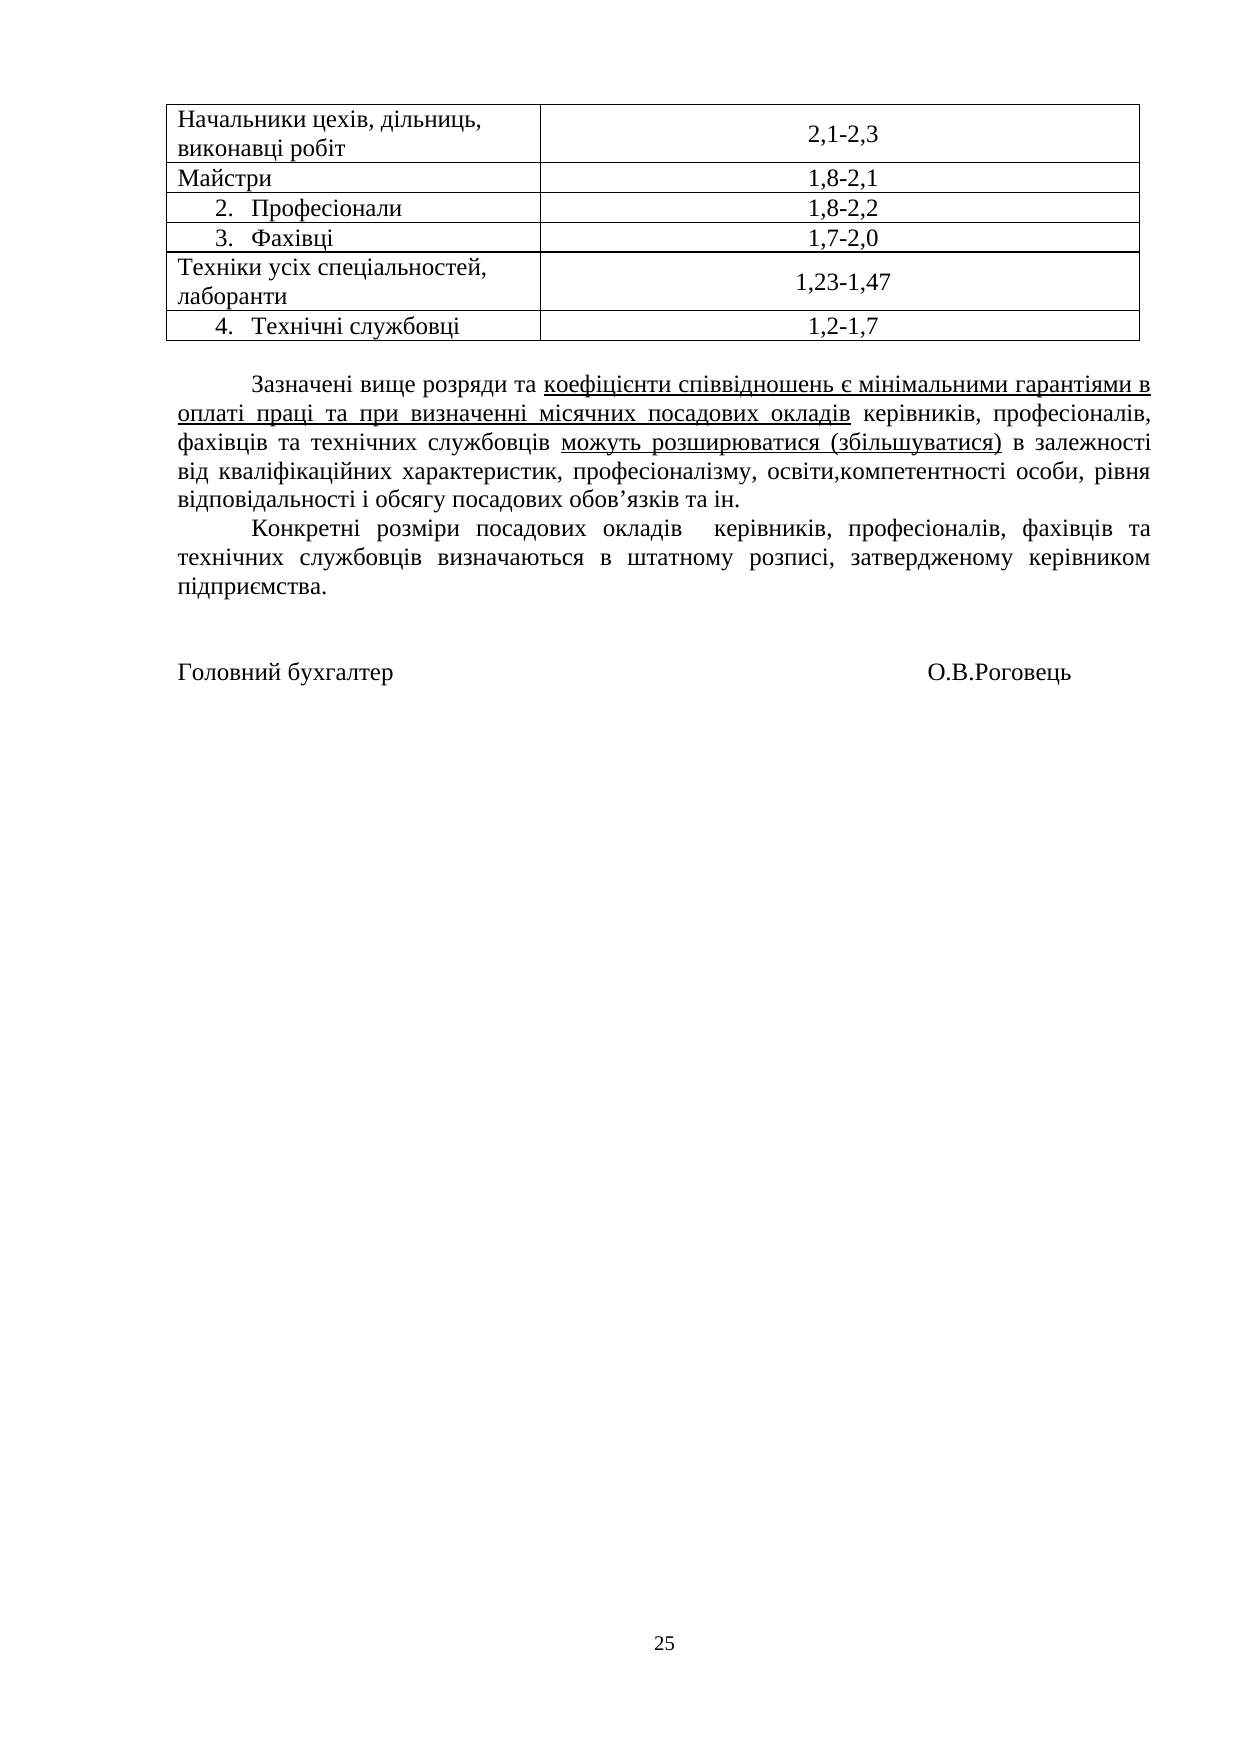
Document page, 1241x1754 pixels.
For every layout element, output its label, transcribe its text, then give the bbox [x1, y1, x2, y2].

table_cell 1,2-1,7 [541, 311, 1139, 340]
table_cell Начальники цехів, дільниць, виконавці робіт [167, 105, 540, 162]
table_cell Фахівці [167, 223, 540, 251]
table_cell 1,23-1,47 [541, 253, 1139, 310]
table_cell Техніки усіх спеціальностей, лаборанти [167, 253, 540, 310]
table_cell Майстри [167, 163, 540, 192]
table_cell 1,7-2,0 [541, 223, 1139, 251]
table_cell Професіонали [167, 193, 540, 222]
text Головний бухгалтер О.В.Роговець [177, 657, 1152, 686]
table_cell 1,8-2,2 [541, 193, 1139, 222]
table_cell 1,8-2,1 [541, 163, 1139, 192]
text Конкретні розміри посадових окладів керівників, професіоналів, фахівців та технічних службовців визначаються в штатному розписі, затвердженому керівником підприємства. [177, 513, 1152, 599]
text Зазначені вище розряди та коефіцієнти співвідношень є мінімальними гарантіями в оплаті праці та при визначенні місячних посадових окладів керівників, професіоналів, фахівців та технічних службовців можуть розширюватися (збільшуватися) в залежності від кваліфікаційних характеристик, професіоналізму, освіти,компетентності особи, рівня відповідальності і обсягу посадових обов’язків та ін. [177, 369, 1152, 513]
table_cell Технічні службовці [167, 311, 540, 340]
table_cell 2,1-2,3 [541, 105, 1139, 162]
